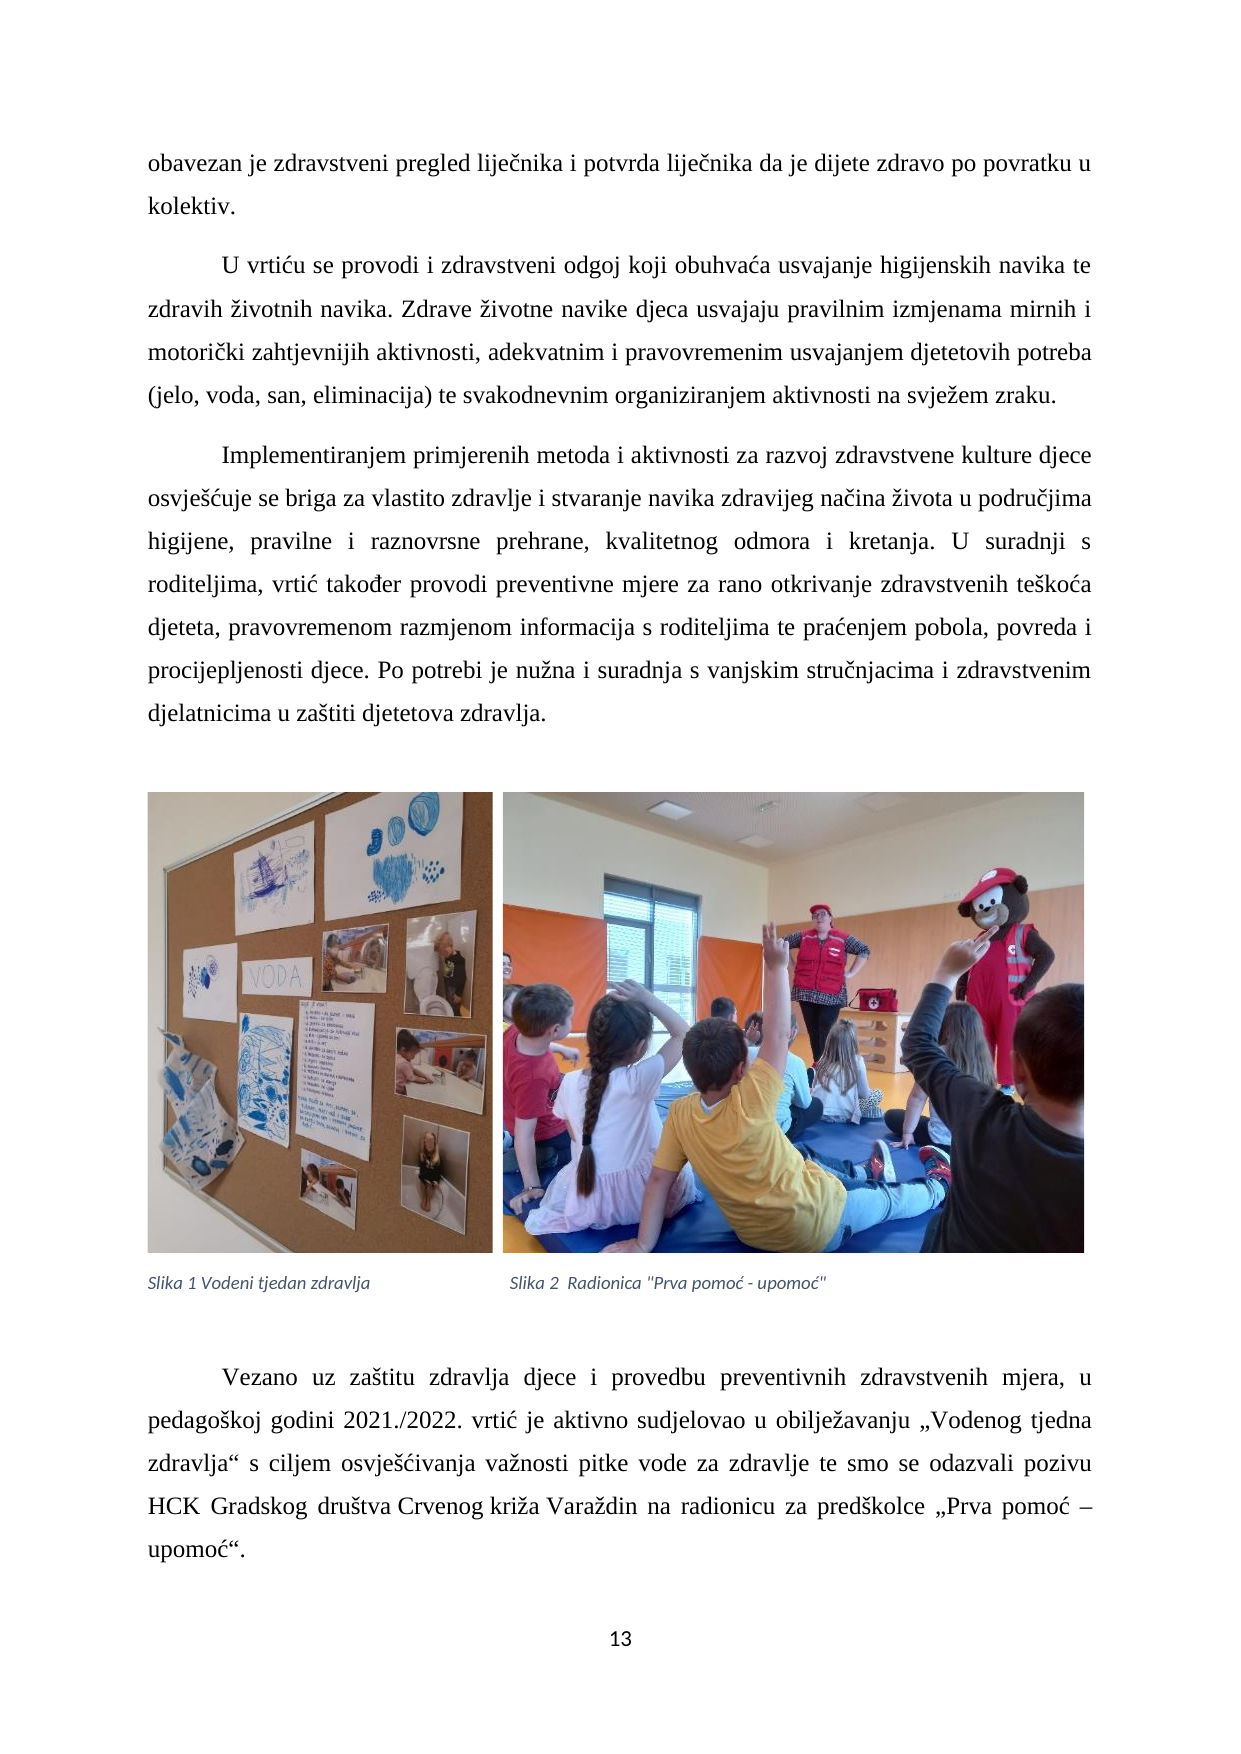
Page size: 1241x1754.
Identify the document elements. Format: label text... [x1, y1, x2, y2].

picture [502, 792, 1085, 1253]
text U vrtiću se provodi i zdravstveni odgoj koji obuhvaća usvajanje higijenskih navika te zdravih životnih navika. Zdrave životne navike djeca usvajaju pravilnim izmjenama mirnih i motorički zahtjevnijih aktivnosti, adekvatnim i pravovremenim usvajanjem djetetovih potreba (jelo, voda, san, eliminacija) te svakodnevnim organiziranjem aktivnosti na svježem zraku. [148, 251, 1093, 409]
text Vezano uz zaštitu zdravlja djece i provedbu preventivnih zdravstvenih mjera, u pedagoškoj godini 2021./2022. vrtić je aktivno sudjelovao u obilježavanju „Vodenog tjedna zdravlja“ s ciljem osvješćivanja važnosti pitke vode za zdravlje te smo se odazvali pozivu HCK Gradskog društva Crvenog križa Varaždin na radionicu za predškolce „Prva pomoć – upomoć“. [148, 1362, 1093, 1563]
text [148, 148, 1093, 219]
text Implementiranjem primjerenih metoda i aktivnosti za razvoj zdravstvene kulture djece osvješćuje se briga za vlastito zdravlje i stvaranje navika zdravijeg načina života u područjima higijene, pravilne i raznovrsne prehrane, kvalitetnog odmora i kretanja. U suradnji s roditeljima, vrtić također provodi preventivne mjere za rano otkrivanje zdravstvenih teškoća djeteta, pravovremenom razmjenom informacija s roditeljima te praćenjem pobola, povreda i procijepljenosti djece. Po potrebi je nužna i suradnja s vanjskim stručnjacima i zdravstvenim djelatnicima u zaštiti djetetova zdravlja. [148, 440, 1093, 727]
picture [147, 792, 493, 1253]
text Slika 1 Vodeni tjedan zdravlja Slika 2 Radionica "Prva pomoć - upomoć" [148, 1271, 1093, 1294]
